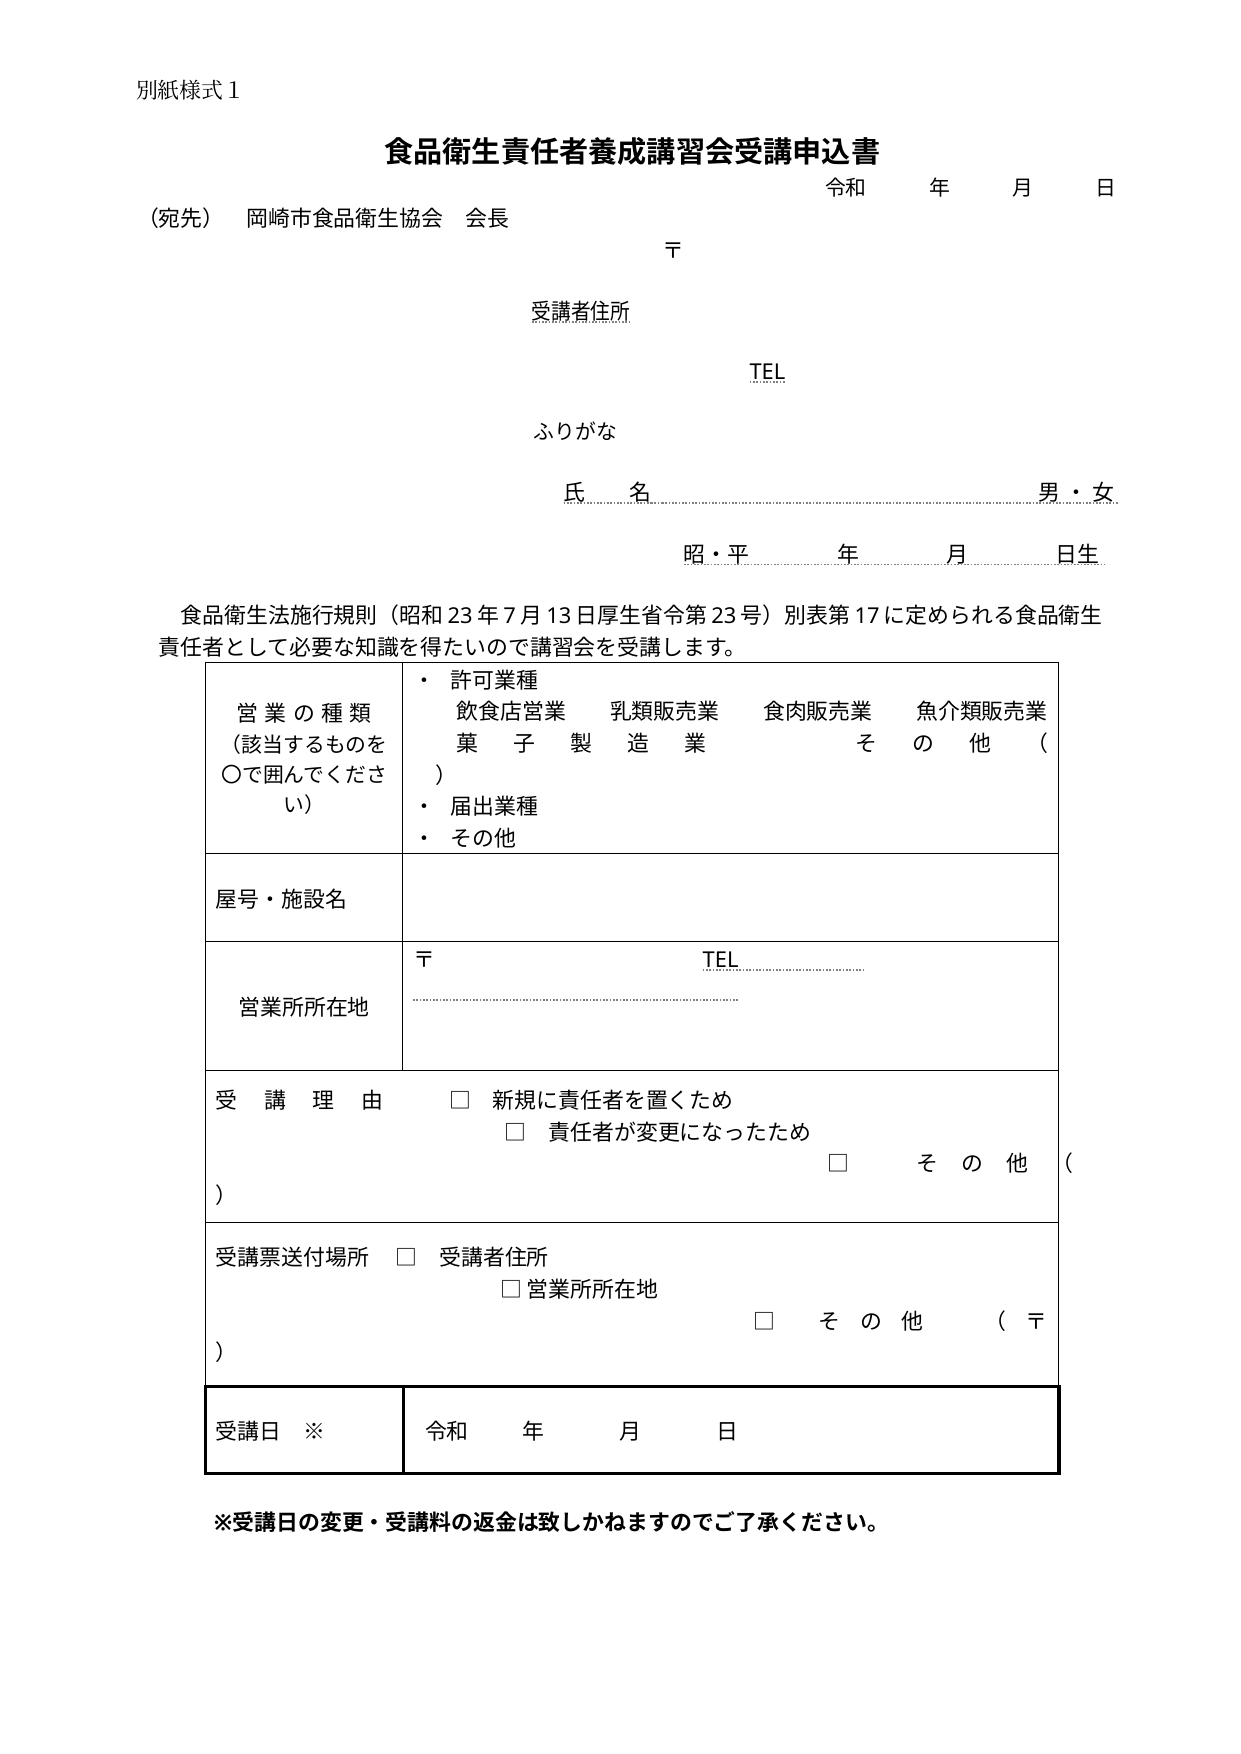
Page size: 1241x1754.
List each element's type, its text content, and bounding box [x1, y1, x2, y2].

text 別紙様式１ [136, 71, 1140, 108]
